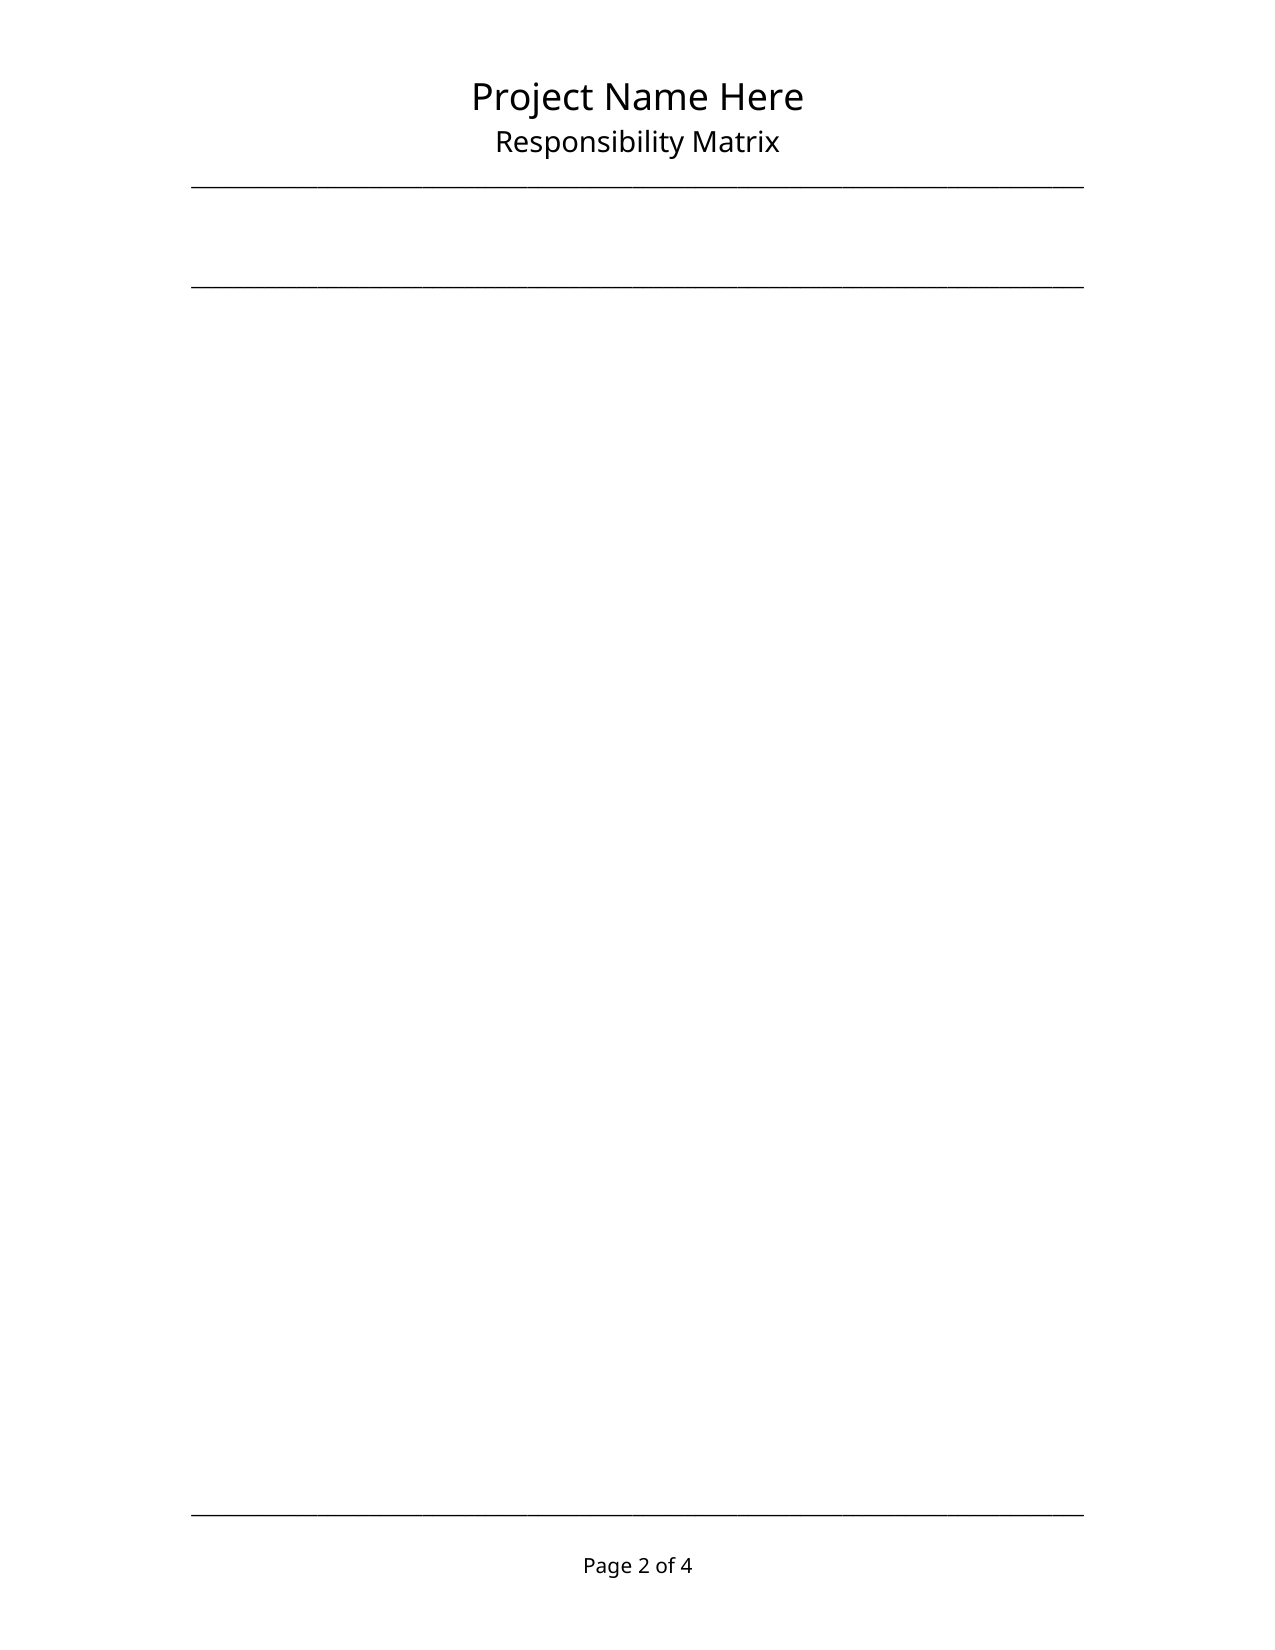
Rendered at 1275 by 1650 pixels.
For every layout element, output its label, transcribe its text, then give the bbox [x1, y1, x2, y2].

text _____________________________________________________________________________________ [148, 260, 1127, 291]
